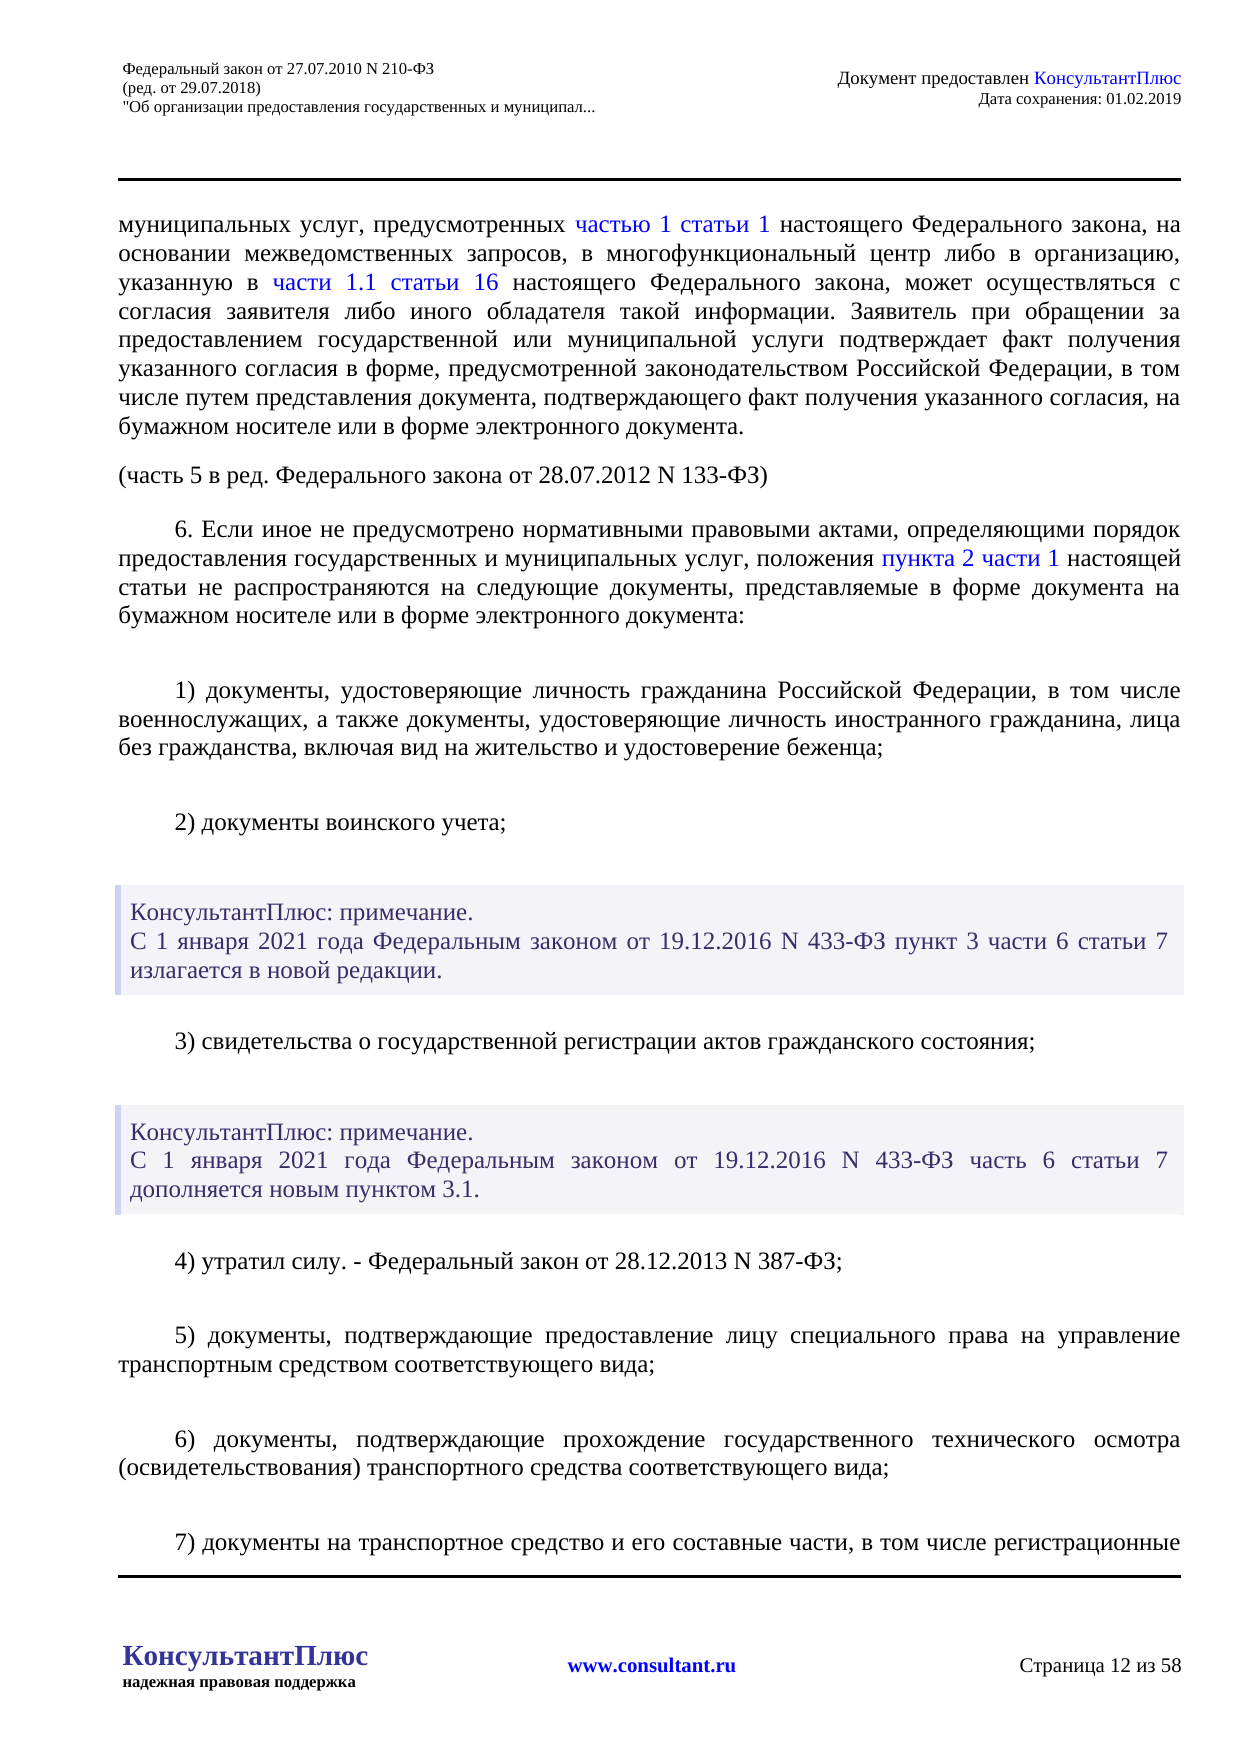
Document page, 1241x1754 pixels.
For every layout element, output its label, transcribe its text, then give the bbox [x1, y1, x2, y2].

text 1) документы, удостоверяющие личность гражданина Российской Федерации, в том числе военнослужащих, а также документы, удостоверяющие личность иностранного гражданина, лица без гражданства, включая вид на жительство и удостоверение беженца; [118, 675, 1181, 761]
table_header КонсультантПлюс: примечание. С 1 января 2021 года Федеральным законом от 19.12.2016 N 433-ФЗ часть 6 статьи 7 дополняется новым пунктом 3.1. [121, 1105, 1178, 1214]
text 5) документы, подтверждающие предоставление лицу специального права на управление транспортным средством соответствующего вида; [118, 1320, 1181, 1378]
table_header КонсультантПлюс: примечание. С 1 января 2021 года Федеральным законом от 19.12.2016 N 433-ФЗ пункт 3 части 6 статьи 7 излагается в новой редакции. [121, 885, 1178, 995]
text 3) свидетельства о государственной регистрации актов гражданского состояния; [118, 1026, 1181, 1055]
text 6) документы, подтверждающие прохождение государственного технического осмотра (освидетельствования) транспортного средства соответствующего вида; [118, 1424, 1181, 1481]
text (часть 5 в ред. Федерального закона от 28.07.2012 N 133-ФЗ) [118, 460, 1181, 489]
text 2) документы воинского учета; [118, 807, 1181, 836]
text 4) утратил силу. - Федеральный закон от 28.12.2013 N 387-ФЗ; [118, 1246, 1181, 1274]
text 6. Если иное не предусмотрено нормативными правовыми актами, определяющими порядок предоставления государственных и муниципальных услуг, положения пункта 2 части 1 настоящей статьи не распространяются на следующие документы, представляемые в форме документа на бумажном носителе или в форме электронного документа: [118, 514, 1181, 629]
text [118, 209, 1181, 439]
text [118, 1527, 1181, 1556]
